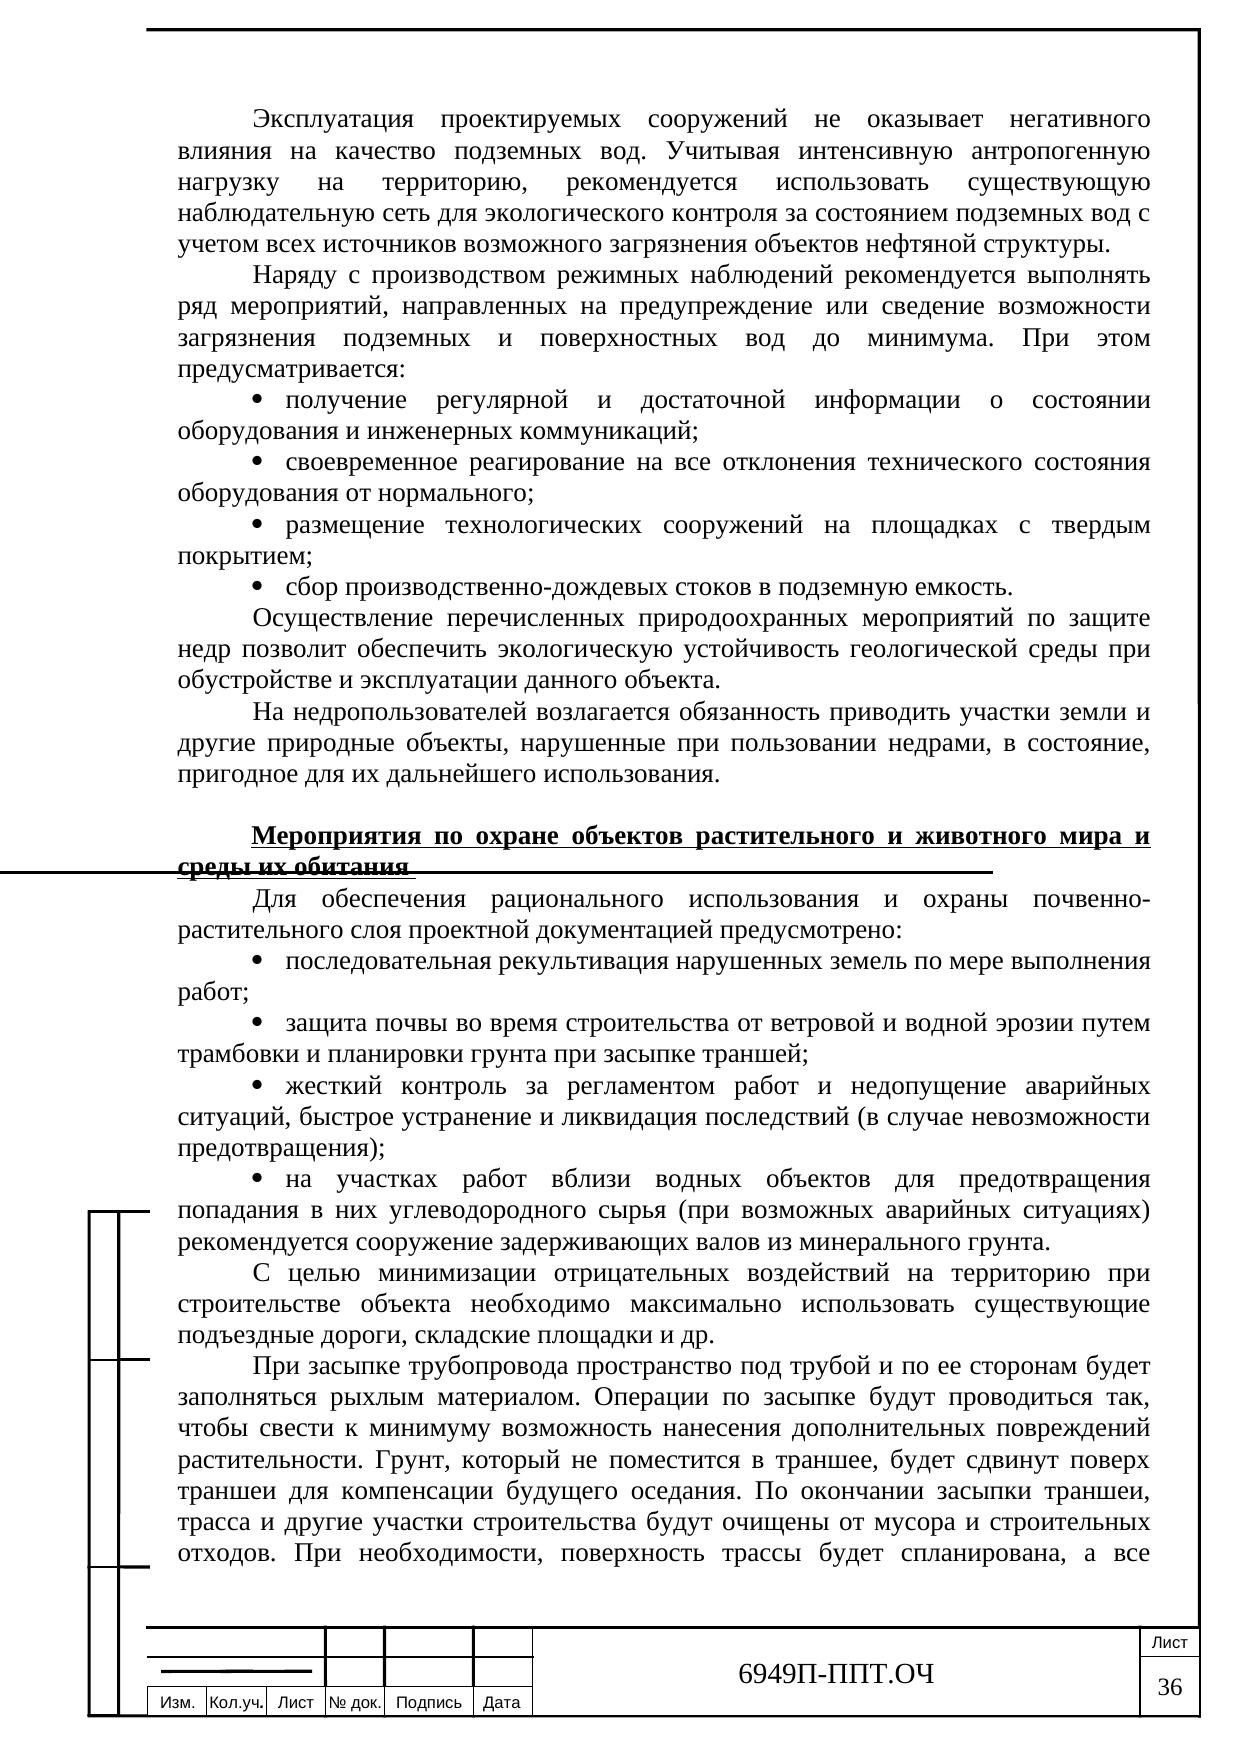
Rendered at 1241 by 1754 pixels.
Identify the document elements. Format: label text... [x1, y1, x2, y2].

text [177, 1349, 1152, 1567]
text С целью минимизации отрицательных воздействий на территорию при строительстве объекта необходимо максимально использовать существующие подъездные дороги, складские площадки и др. [177, 1256, 1152, 1349]
text Наряду с производством режимных наблюдений рекомендуется выполнять ряд мероприятий, направленных на предупреждение или сведение возможности загрязнения подземных и поверхностных вод до минимума. При этом предусматривается: [177, 258, 1152, 383]
text жесткий контроль за регламентом работ и недопущение аварийных ситуаций, быстрое устранение и ликвидация последствий (в случае невозможности предотвращения); [177, 1069, 1152, 1162]
text размещение технологических сооружений на площадках с твердым покрытием; [177, 508, 1152, 570]
text сбор производственно-дождевых стоков в подземную емкость. [177, 570, 1152, 601]
text Для обеспечения рационального использования и охраны почвенно-растительного слоя проектной документацией предусмотрено: [177, 882, 1152, 944]
text Мероприятия по охране объектов растительного и животного мира и среды их обитания [177, 819, 1152, 882]
text своевременное реагирование на все отклонения технического состояния оборудования от нормального; [177, 445, 1152, 508]
text Эксплуатация проектируемых сооружений не оказывает негативного влияния на качество подземных вод. Учитывая интенсивную антропогенную нагрузку на территорию, рекомендуется использовать существующую наблюдательную сеть для экологического контроля за состоянием подземных вод с учетом всех источников возможного загрязнения объектов нефтяной структуры. [177, 103, 1152, 258]
text получение регулярной и достаточной информации о состоянии оборудования и инженерных коммуникаций; [177, 383, 1152, 445]
text Осуществление перечисленных природоохранных мероприятий по защите недр позволит обеспечить экологическую устойчивость геологической среды при обустройстве и эксплуатации данного объекта. [177, 601, 1152, 695]
text На недропользователей возлагается обязанность приводить участки земли и другие природные объекты, нарушенные при пользовании недрами, в состояние, пригодное для их дальнейшего использования. [177, 695, 1152, 788]
text последовательная рекультивация нарушенных земель по мере выполнения работ; [177, 944, 1152, 1006]
text на участках работ вблизи водных объектов для предотвращения попадания в них углеводородного сырья (при возможных аварийных ситуациях) рекомендуется сооружение задерживающих валов из минерального грунта. [177, 1162, 1152, 1256]
text защита почвы во время строительства от ветровой и водной эрозии путем трамбовки и планировки грунта при засыпке траншей; [177, 1006, 1152, 1069]
